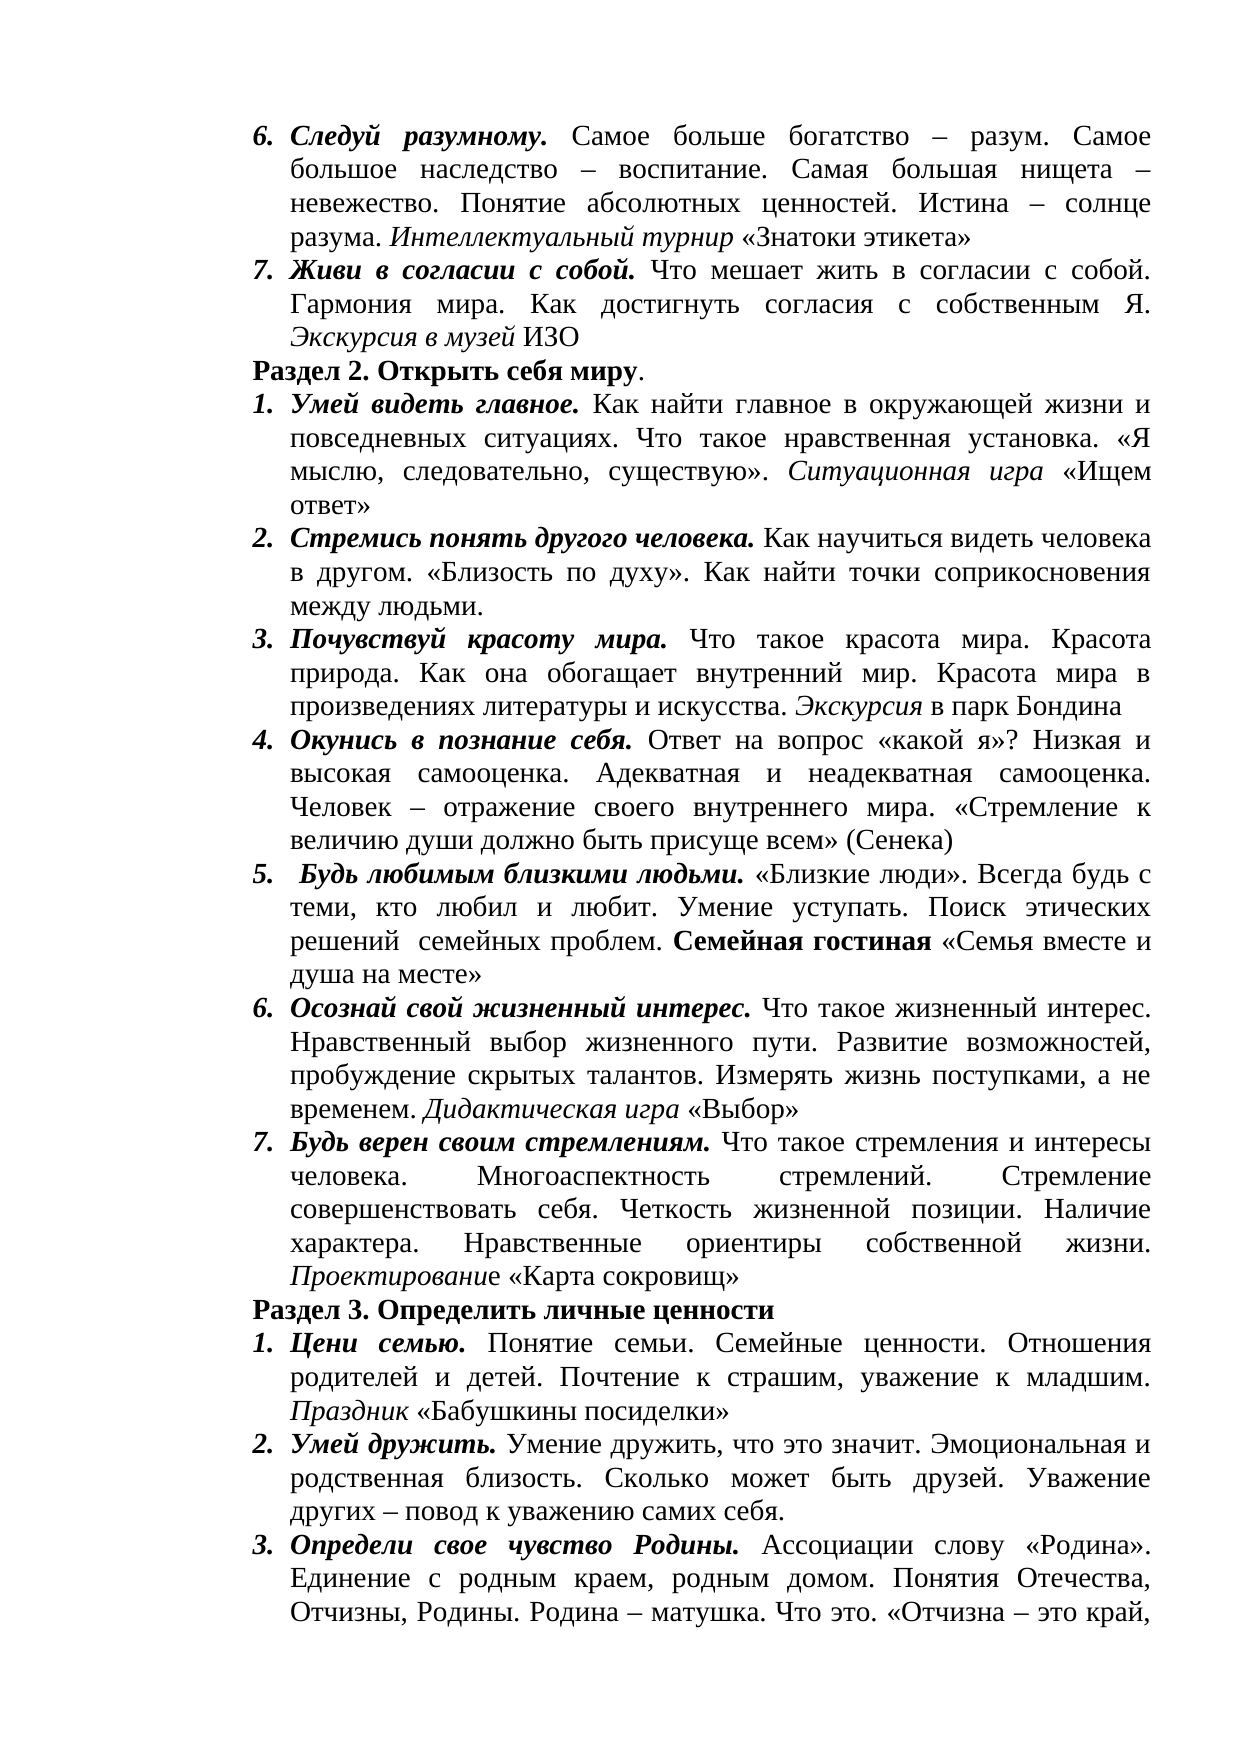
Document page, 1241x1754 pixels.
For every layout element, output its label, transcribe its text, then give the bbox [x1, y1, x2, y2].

list Умей дружить. Умение дружить, что это значит. Эмоциональная и родственная близость. Сколько может быть друзей. Уважение других – повод к уважению самих себя. [252, 1426, 1152, 1527]
list Следуй разумному. Самое больше богатство – разум. Самое большое наследство – воспитание. Самая большая нищета – невежество. Понятие абсолютных ценностей. Истина – солнце разума. Интеллектуальный турнир «Знатоки этикета» [252, 118, 1152, 252]
list Окунись в познание себя. Ответ на вопрос «какой я»? Низкая и высокая самооценка. Адекватная и неадекватная самооценка. Человек – отражение своего внутреннего мира. «Стремление к величию души должно быть присуще всем» (Сенека) [252, 722, 1152, 856]
text Раздел 3. Определить личные ценности [252, 1292, 1152, 1326]
text Раздел 2. Открыть себя миру. [252, 353, 1152, 386]
list Будь верен своим стремлениям. Что такое стремления и интересы человека. Многоаспектность стремлений. Стремление совершенствовать себя. Четкость жизненной позиции. Наличие характера. Нравственные ориентиры собственной жизни. Проектирование «Карта сокровищ» [252, 1124, 1152, 1292]
list Цени семью. Понятие семьи. Семейные ценности. Отношения родителей и детей. Почтение к страшим, уважение к младшим. Праздник «Бабушкины посиделки» [252, 1326, 1152, 1426]
list Живи в согласии с собой. Что мешает жить в согласии с собой. Гармония мира. Как достигнуть согласия с собственным Я. Экскурсия в музей ИЗО [252, 252, 1152, 353]
list Умей видеть главное. Как найти главное в окружающей жизни и повседневных ситуациях. Что такое нравственная установка. «Я мыслю, следовательно, существую». Ситуационная игра «Ищем ответ» [252, 386, 1152, 521]
list Будь любимым близкими людьми. «Близкие люди». Всегда будь с теми, кто любил и любит. Умение уступать. Поиск этических решений семейных проблем. Семейная гостиная «Семья вместе и душа на месте» [252, 856, 1152, 990]
list Стремись понять другого человека. Как научиться видеть человека в другом. «Близость по духу». Как найти точки соприкосновения между людьми. [252, 521, 1152, 621]
list Осознай свой жизненный интерес. Что такое жизненный интерес. Нравственный выбор жизненного пути. Развитие возможностей, пробуждение скрытых талантов. Измерять жизнь поступками, а не временем. Дидактическая игра «Выбор» [252, 990, 1152, 1124]
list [252, 1527, 1152, 1627]
list Почувствуй красоту мира. Что такое красота мира. Красота природа. Как она обогащает внутренний мир. Красота мира в произведениях литературы и искусства. Экскурсия в парк Бондина [252, 621, 1152, 722]
